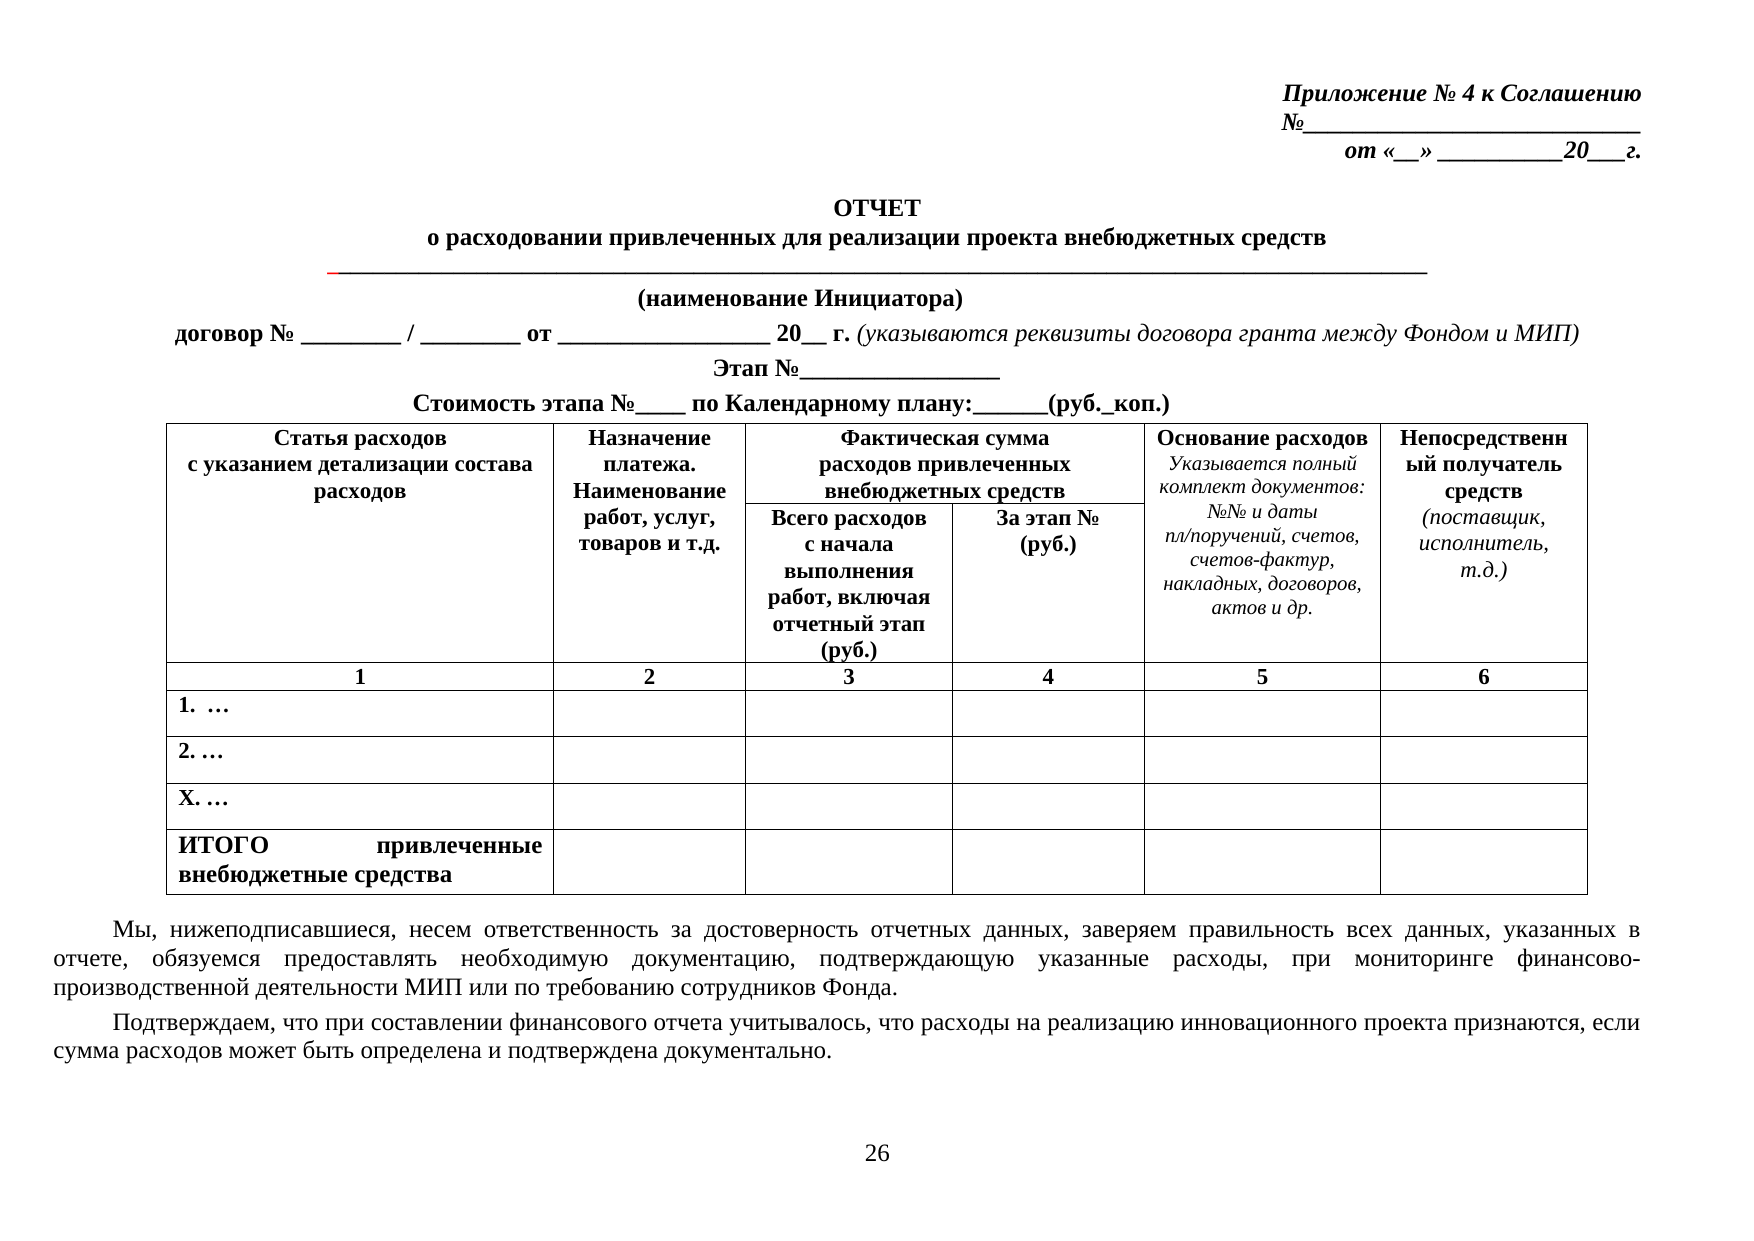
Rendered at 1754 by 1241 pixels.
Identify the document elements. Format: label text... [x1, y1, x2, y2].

table_cell 2. … [167, 737, 553, 783]
table_cell 4 [953, 663, 1144, 690]
table_cell [1381, 784, 1587, 829]
table_cell За этап № (руб.) [953, 504, 1144, 662]
table_cell [746, 830, 952, 894]
table_cell 1. … [167, 691, 553, 736]
table_cell 2 [554, 663, 745, 690]
table_cell 1 [167, 663, 553, 690]
table_cell [554, 737, 745, 783]
table_cell 3 [746, 663, 952, 690]
table_cell [1381, 830, 1587, 894]
table_header Основание расходов Указывается полный комплект документов: №№ и даты пл/поручений, счетов, счетов-фактур, накладных, договоров, актов и др. [1145, 424, 1380, 662]
table_cell [1145, 784, 1380, 829]
table_cell Х. … [167, 784, 553, 829]
text Приложение № 4 к Соглашению [112, 78, 1642, 107]
table_cell [1145, 737, 1380, 783]
table_cell 5 [1145, 663, 1380, 690]
table_cell [746, 737, 952, 783]
text Стоимость этапа №____ по Календарному плану:______(руб._коп.) [337, 388, 1642, 417]
table_cell [953, 830, 1144, 894]
table_cell [554, 784, 745, 829]
text ________________________________________________________________________________________________ [112, 250, 1642, 277]
table_cell [953, 784, 1144, 829]
text Этап №________________ [637, 353, 1642, 382]
text №___________________________ [112, 107, 1642, 135]
table_cell [554, 830, 745, 894]
table_cell [746, 691, 952, 736]
table_cell Всего расходов с начала выполнения работ, включая отчетный этап (руб.) [746, 504, 952, 662]
text (наименование Инициатора) [637, 283, 1642, 312]
text от «__» __________20___г. [112, 135, 1642, 164]
table_cell [1381, 737, 1587, 783]
table_header Непосредственный получатель средств (поставщик, исполнитель, т.д.) [1381, 424, 1587, 662]
table_cell [953, 691, 1144, 736]
table_cell [953, 737, 1144, 783]
text о расходовании привлеченных для реализации проекта внебюджетных средств [112, 222, 1642, 250]
text ОТЧЕТ [112, 193, 1642, 222]
table_cell [1145, 830, 1380, 894]
table_header Статья расходов с указанием детализации состава расходов [167, 424, 553, 662]
table_header Фактическая сумма расходов привлеченных внебюджетных средств [746, 424, 1144, 503]
text договор № ________ / ________ от _________________ 20__ г. (указываются реквизиты договора гранта между Фондом и МИП) [112, 318, 1642, 347]
text Мы, нижеподписавшиеся, несем ответственность за достоверность отчетных данных, заверяем правильность всех данных, указанных в отчете, обязуемся предоставлять необходимую документацию, подтверждающую указанные расходы, при мониторинге финансово-производственной деятельности МИП или по требованию сотрудников Фонда. [53, 914, 1642, 1001]
table_header Назначение платежа. Наименование работ, услуг, товаров и т.д. [554, 424, 745, 662]
table_cell [1381, 691, 1587, 736]
table_cell [1145, 691, 1380, 736]
table_cell 6 [1381, 663, 1587, 690]
text Подтверждаем, что при составлении финансового отчета учитывалось, что расходы на реализацию инновационного проекта признаются, если сумма расходов может быть определена и подтверждена документально. [53, 1007, 1642, 1064]
table_cell [554, 691, 745, 736]
table_cell [746, 784, 952, 829]
table_cell ИТОГО привлеченные внебюджетные средства [167, 830, 553, 894]
